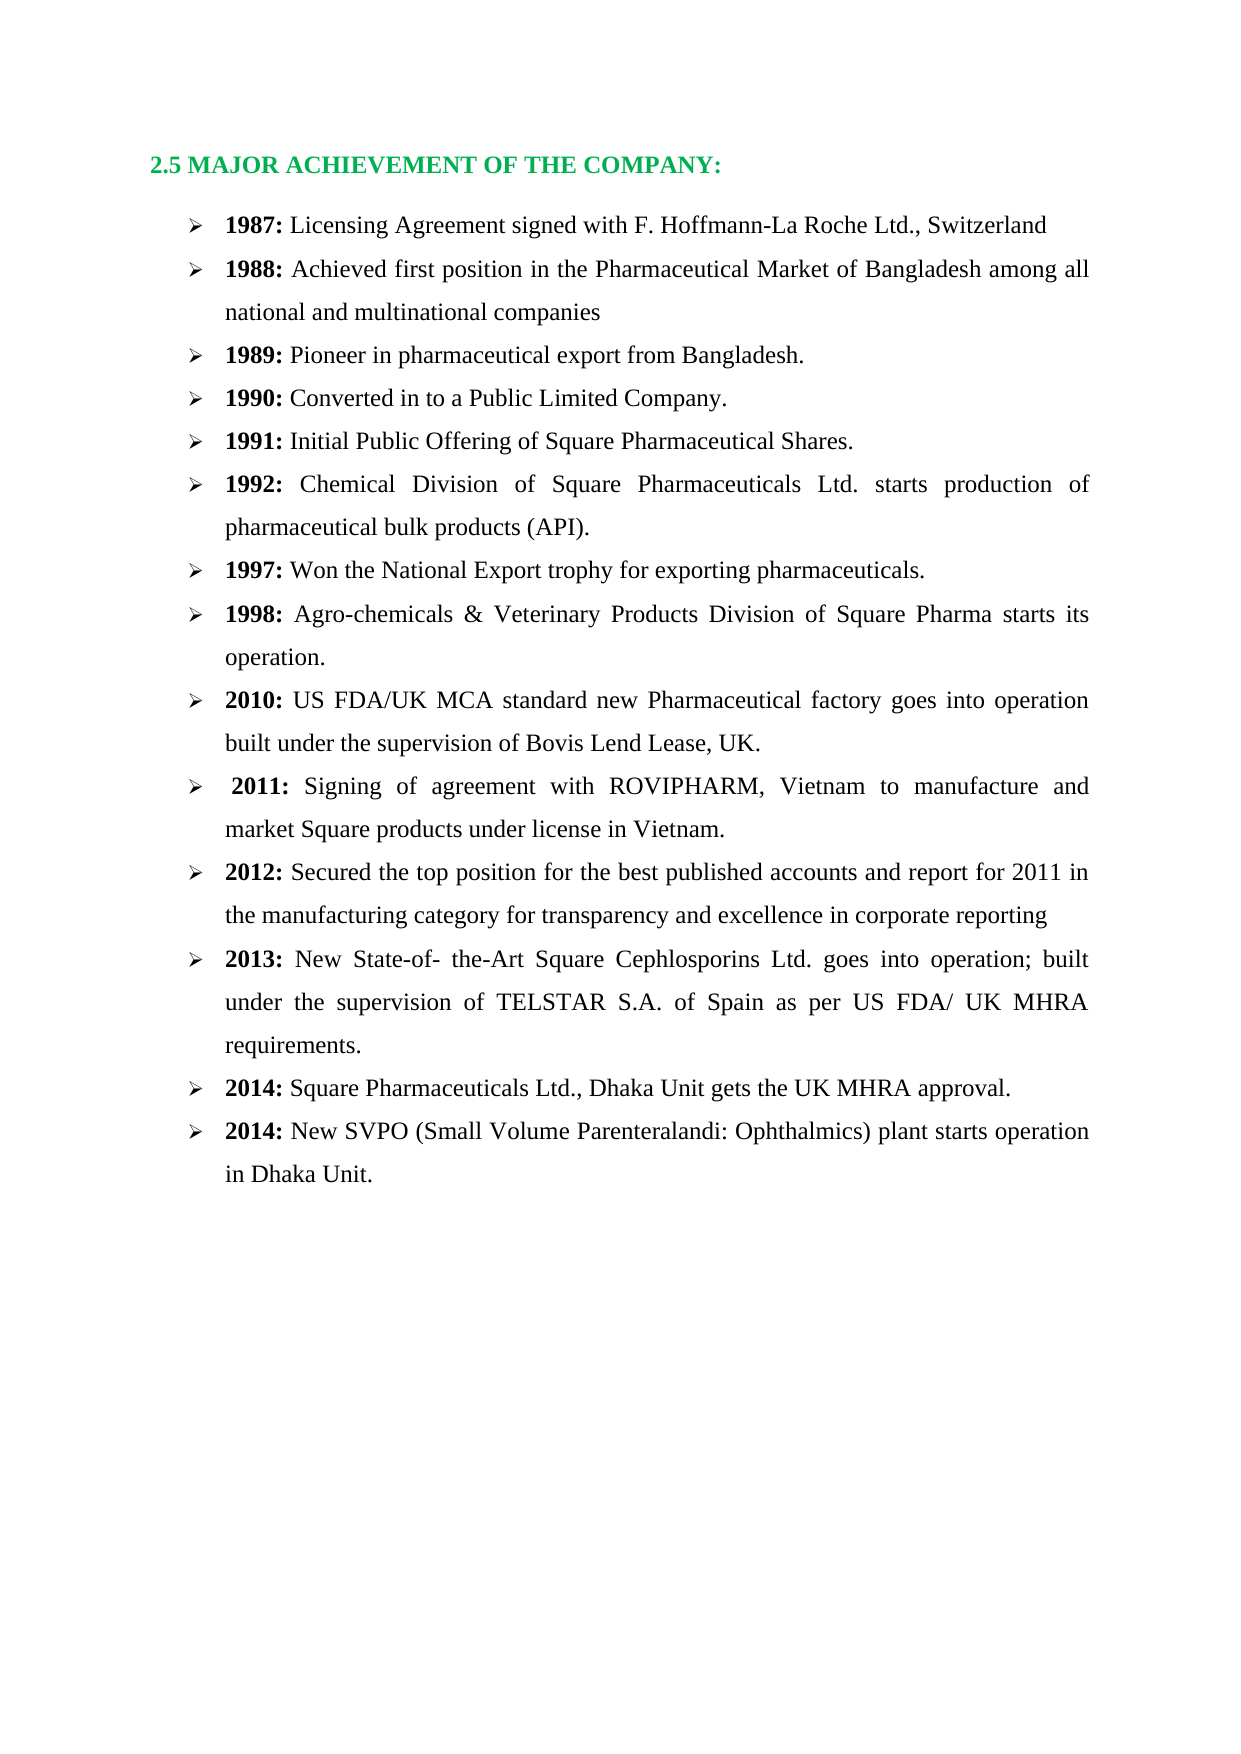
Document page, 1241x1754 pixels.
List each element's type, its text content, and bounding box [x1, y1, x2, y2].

list 1990: Converted in to a Public Limited Company. [187, 383, 1090, 412]
text 2.5 MAJOR ACHIEVEMENT OF THE COMPANY: [150, 150, 1090, 179]
list 1991: Initial Public Offering of Square Pharmaceutical Shares. [187, 426, 1090, 455]
list 1989: Pioneer in pharmaceutical export from Bangladesh. [187, 340, 1090, 369]
list 1997: Won the National Export trophy for exporting pharmaceuticals. [187, 556, 1090, 584]
list 2014: New SVPO (Small Volume Parenteralandi: Ophthalmics) plant starts operation in Dhaka Unit. [187, 1116, 1090, 1188]
list 2010: US FDA/UK MCA standard new Pharmaceutical factory goes into operation built under the supervision of Bovis Lend Lease, UK. [187, 685, 1090, 757]
list 2013: New State-of- the-Art Square Cephlosporins Ltd. goes into operation; built under the supervision of TELSTAR S.A. of Spain as per US FDA/ UK MHRA requirements. [187, 944, 1090, 1059]
list 1987: Licensing Agreement signed with F. Hoffmann-La Roche Ltd., Switzerland [187, 211, 1090, 239]
list 2012: Secured the top position for the best published accounts and report for 2011 in the manufacturing category for transparency and excellence in corporate reporting [187, 857, 1090, 929]
list 2014: Square Pharmaceuticals Ltd., Dhaka Unit gets the UK MHRA approval. [187, 1073, 1090, 1102]
list 1988: Achieved first position in the Pharmaceutical Market of Bangladesh among all national and multinational companies [187, 254, 1090, 326]
list 2011: Signing of agreement with ROVIPHARM, Vietnam to manufacture and market Square products under license in Vietnam. [187, 771, 1090, 843]
list 1998: Agro-chemicals & Veterinary Products Division of Square Pharma starts its operation. [187, 599, 1090, 671]
list 1992: Chemical Division of Square Pharmaceuticals Ltd. starts production of pharmaceutical bulk products (API). [187, 469, 1090, 541]
